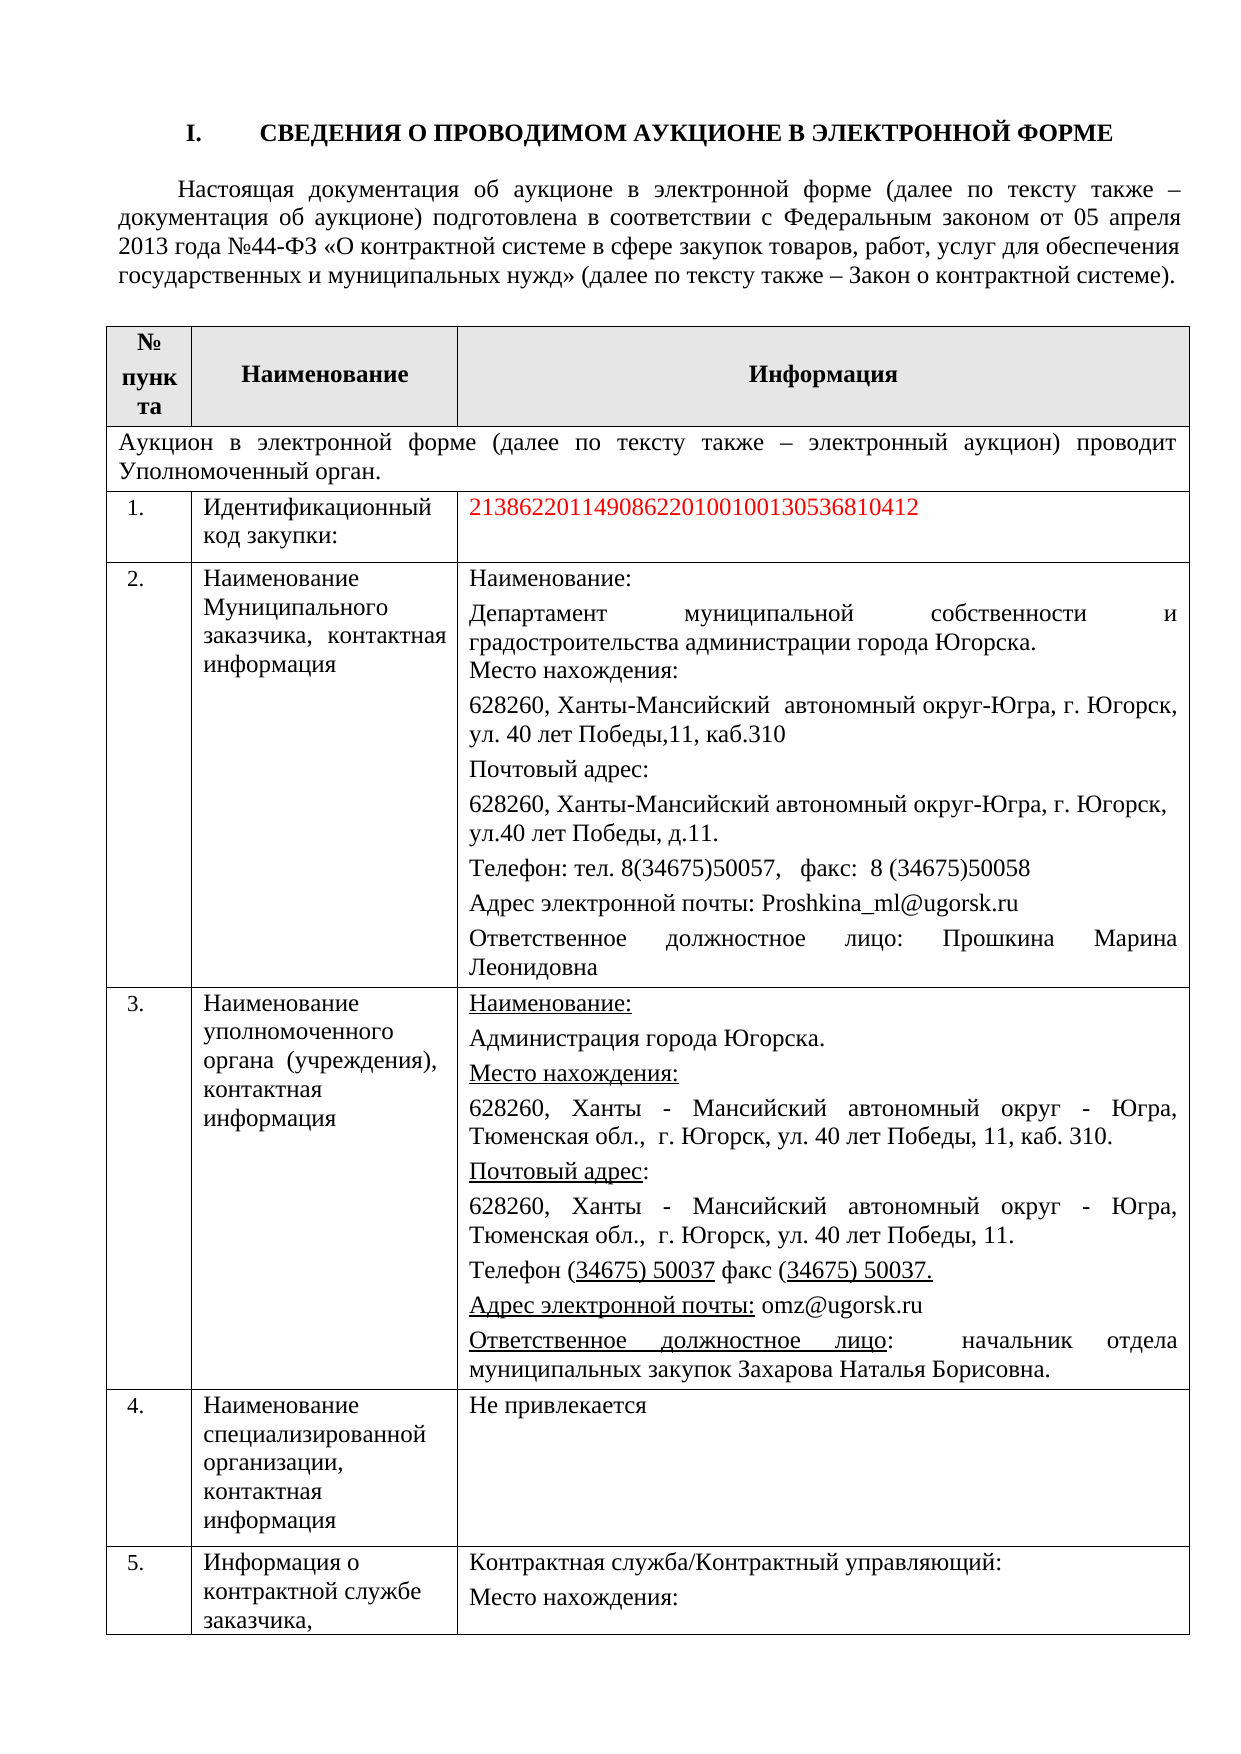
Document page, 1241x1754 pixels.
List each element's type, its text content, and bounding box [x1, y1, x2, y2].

table_cell [107, 1390, 191, 1546]
text I. СВЕДЕНИЯ О ПРОВОДИМОМ АУКЦИОНЕ В ЭЛЕКТРОННОЙ ФОРМЕ [118, 118, 1181, 147]
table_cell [458, 1547, 1189, 1633]
table_header Наименование [192, 327, 457, 426]
table_cell Не привлекается [458, 1390, 1189, 1546]
table_cell [107, 1547, 191, 1633]
table_cell Наименование: Департамент муниципальной собственности и градостроительства администрации города Югорска. Место нахождения: 628260, Ханты-Мансийский автономный округ-Югра, г. Югорск, ул. 40 лет Победы,11, каб.310 Почтовый адрес: 628260, Ханты-Мансийский автономный округ-Югра, г. Югорск, ул.40 лет Победы, д.11. Телефон: тел. 8(34675)50057, факс: 8 (34675)50058 Адрес электронной почты: Proshkina_ml@ugorsk.ru Ответственное должностное лицо: Прошкина Марина Леонидовна [458, 563, 1189, 987]
table_cell [107, 563, 191, 987]
table_cell Наименование уполномоченного органа (учреждения), контактная информация [192, 988, 457, 1389]
table_header Информация [458, 327, 1189, 426]
table_cell 213862201149086220100100130536810412 [458, 492, 1189, 562]
table_cell Аукцион в электронной форме (далее по тексту также – электронный аукцион) проводит Уполномоченный орган. [107, 427, 1189, 491]
table_header № пункта [107, 327, 191, 426]
table_cell [107, 988, 191, 1389]
table_cell Идентификационный код закупки: [192, 492, 457, 562]
table_cell Наименование специализированной организации, контактная информация [192, 1390, 457, 1546]
text Настоящая документация об аукционе в электронной форме (далее по тексту также – документация об аукционе) подготовлена в соответствии с Федеральным законом от 05 апреля 2013 года №44-ФЗ «О контрактной системе в сфере закупок товаров, работ, услуг для обеспечения государственных и муниципальных нужд» (далее по тексту также – Закон о контрактной системе). [118, 174, 1181, 289]
table_cell Наименование: Администрация города Югорска. Место нахождения: 628260, Ханты - Мансийский автономный округ - Югра, Тюменская обл., г. Югорск, ул. 40 лет Победы, 11, каб. 310. Почтовый адрес: 628260, Ханты - Мансийский автономный округ - Югра, Тюменская обл., г. Югорск, ул. 40 лет Победы, 11. Телефон (34675) 50037 факс (34675) 50037. Адрес электронной почты: omz@ugorsk.ru Ответственное должностное лицо: начальник отдела муниципальных закупок Захарова Наталья Борисовна. [458, 988, 1189, 1389]
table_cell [192, 1547, 457, 1633]
table_cell Наименование Муниципального заказчика, контактная информация [192, 563, 457, 987]
table_cell [107, 492, 191, 562]
